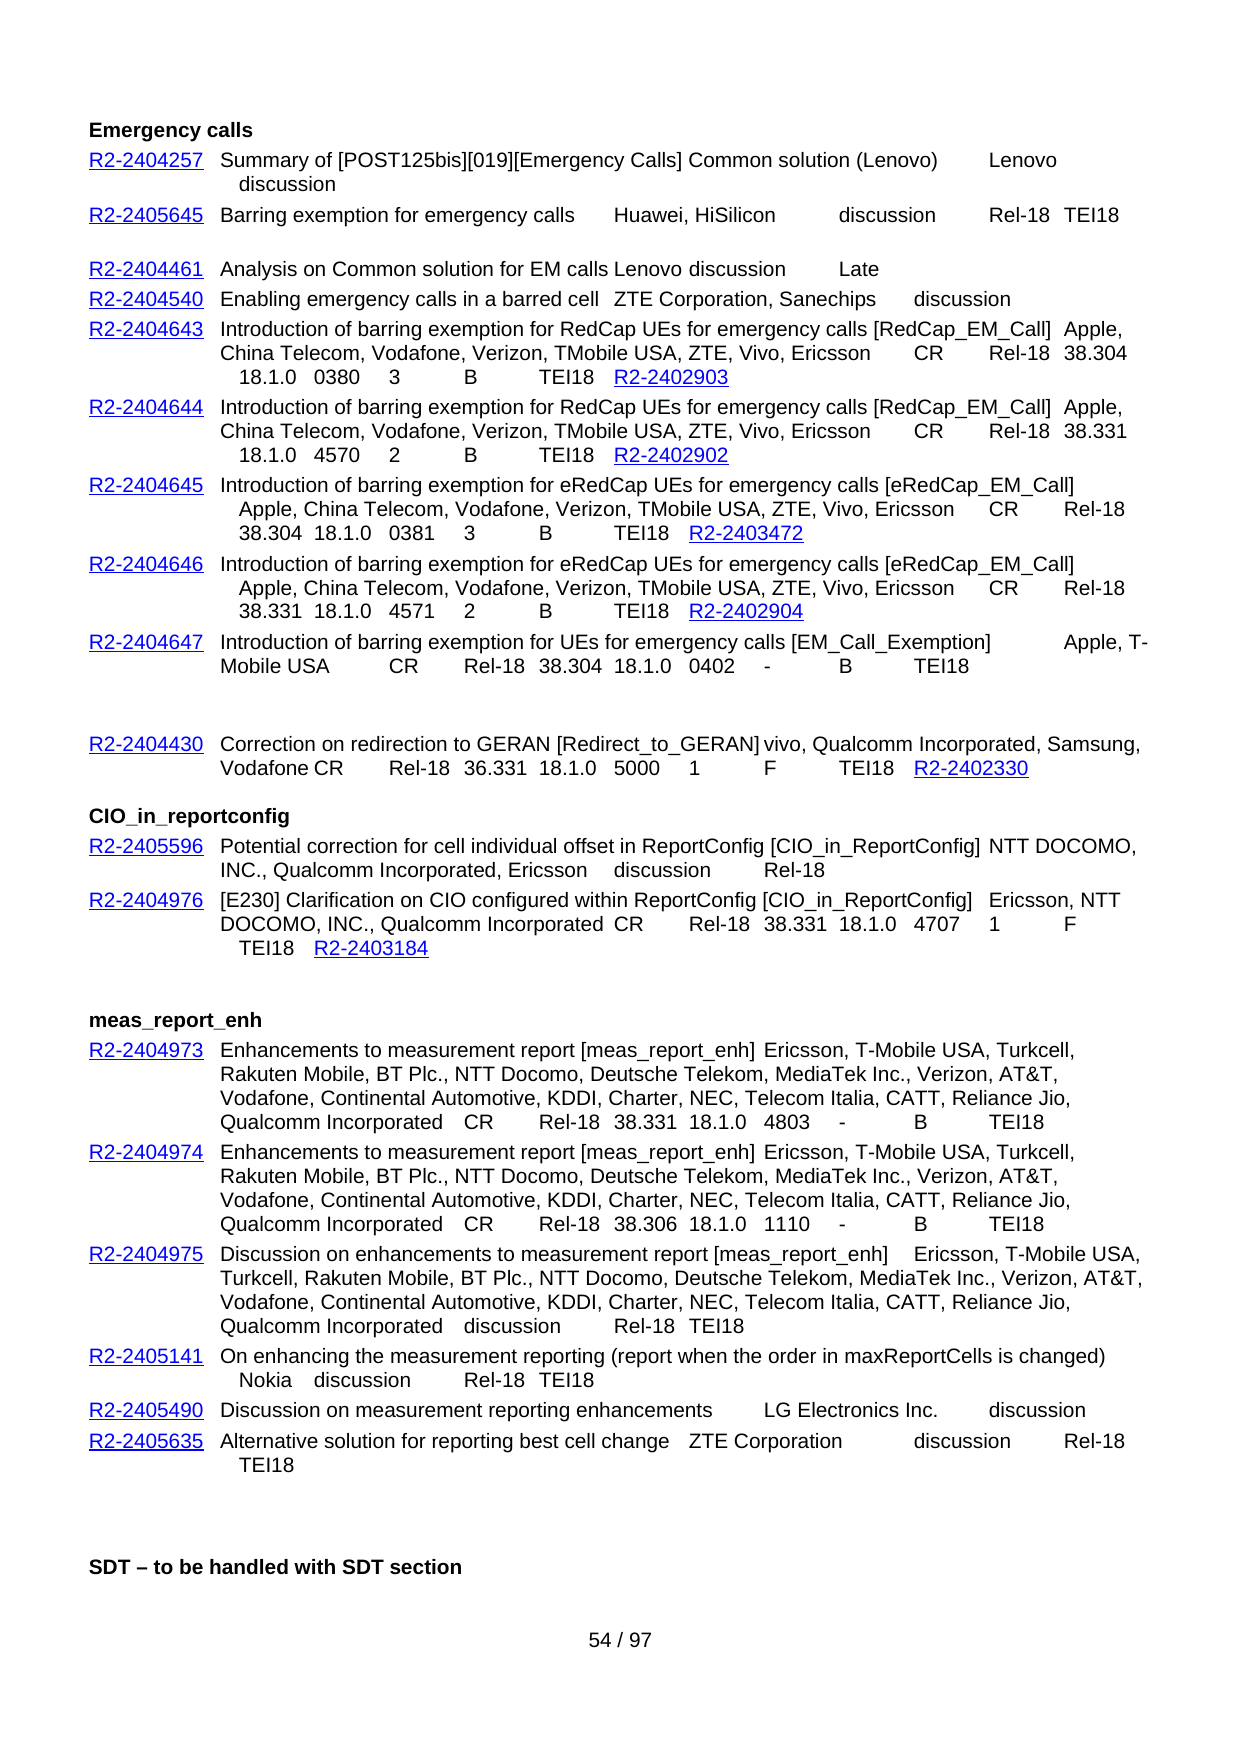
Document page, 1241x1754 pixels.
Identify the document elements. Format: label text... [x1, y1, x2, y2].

title R2-2404257 Summary of [POST125bis][019][Emergency Calls] Common solution (Lenovo) Lenovo discussion [89, 148, 1152, 196]
title R2-2404646 Introduction of barring exemption for eRedCap UEs for emergency calls [eRedCap_EM_Call] Apple, China Telecom, Vodafone, Verizon, TMobile USA, ZTE, Vivo, Ericsson CR Rel-18 38.331 18.1.0 4571 2 B TEI18 R2-2402904 [89, 551, 1152, 623]
text SDT – to be handled with SDT section [89, 1554, 1152, 1578]
text Emergency calls [89, 118, 1152, 142]
title R2-2404643 Introduction of barring exemption for RedCap UEs for emergency calls [RedCap_EM_Call] Apple, China Telecom, Vodafone, Verizon, TMobile USA, ZTE, Vivo, Ericsson CR Rel-18 38.304 18.1.0 0380 3 B TEI18 R2-2402903 [89, 317, 1152, 389]
title R2-2405645 Barring exemption for emergency calls Huawei, HiSilicon discussion Rel-18 TEI18 [89, 202, 1152, 226]
text CIO_in_reportconfig [89, 803, 1152, 827]
title R2-2404974 Enhancements to measurement report [meas_report_enh] Ericsson, T-Mobile USA, Turkcell, Rakuten Mobile, BT Plc., NTT Docomo, Deutsche Telekom, MediaTek Inc., Verizon, AT&T, Vodafone, Continental Automotive, KDDI, Charter, NEC, Telecom Italia, CATT, Reliance Jio, Qualcomm Incorporated CR Rel-18 38.306 18.1.0 1110 - B TEI18 [89, 1140, 1152, 1236]
title R2-2405141 On enhancing the measurement reporting (report when the order in maxReportCells is changed) Nokia discussion Rel-18 TEI18 [89, 1344, 1152, 1392]
title R2-2405490 Discussion on measurement reporting enhancements LG Electronics Inc. discussion [89, 1398, 1152, 1422]
title R2-2404975 Discussion on enhancements to measurement report [meas_report_enh] Ericsson, T-Mobile USA, Turkcell, Rakuten Mobile, BT Plc., NTT Docomo, Deutsche Telekom, MediaTek Inc., Verizon, AT&T, Vodafone, Continental Automotive, KDDI, Charter, NEC, Telecom Italia, CATT, Reliance Jio, Qualcomm Incorporated discussion Rel-18 TEI18 [89, 1242, 1152, 1338]
title R2-2404645 Introduction of barring exemption for eRedCap UEs for emergency calls [eRedCap_EM_Call] Apple, China Telecom, Vodafone, Verizon, TMobile USA, ZTE, Vivo, Ericsson CR Rel-18 38.304 18.1.0 0381 3 B TEI18 R2-2403472 [89, 473, 1152, 545]
title R2-2405635 Alternative solution for reporting best cell change ZTE Corporation discussion Rel-18 TEI18 [89, 1428, 1152, 1476]
title R2-2404644 Introduction of barring exemption for RedCap UEs for emergency calls [RedCap_EM_Call] Apple, China Telecom, Vodafone, Verizon, TMobile USA, ZTE, Vivo, Ericsson CR Rel-18 38.331 18.1.0 4570 2 B TEI18 R2-2402902 [89, 395, 1152, 467]
title R2-2404973 Enhancements to measurement report [meas_report_enh] Ericsson, T-Mobile USA, Turkcell, Rakuten Mobile, BT Plc., NTT Docomo, Deutsche Telekom, MediaTek Inc., Verizon, AT&T, Vodafone, Continental Automotive, KDDI, Charter, NEC, Telecom Italia, CATT, Reliance Jio, Qualcomm Incorporated CR Rel-18 38.331 18.1.0 4803 - B TEI18 [89, 1038, 1152, 1134]
title R2-2404461 Analysis on Common solution for EM calls Lenovo discussion Late [89, 257, 1152, 281]
title R2-2405596 Potential correction for cell individual offset in ReportConfig [CIO_in_ReportConfig] NTT DOCOMO, INC., Qualcomm Incorporated, Ericsson discussion Rel-18 [89, 834, 1152, 882]
text meas_report_enh [89, 1008, 1152, 1032]
title R2-2404976 [E230] Clarification on CIO configured within ReportConfig [CIO_in_ReportConfig] Ericsson, NTT DOCOMO, INC., Qualcomm Incorporated CR Rel-18 38.331 18.1.0 4707 1 F TEI18 R2-2403184 [89, 888, 1152, 960]
title R2-2404540 Enabling emergency calls in a barred cell ZTE Corporation, Sanechips discussion [89, 287, 1152, 311]
title R2-2404430 Correction on redirection to GERAN [Redirect_to_GERAN] vivo, Qualcomm Incorporated, Samsung, Vodafone CR Rel-18 36.331 18.1.0 5000 1 F TEI18 R2-2402330 [89, 732, 1152, 779]
title R2-2404647 Introduction of barring exemption for UEs for emergency calls [EM_Call_Exemption] Apple, T-Mobile USA CR Rel-18 38.304 18.1.0 0402 - B TEI18 [89, 629, 1152, 677]
